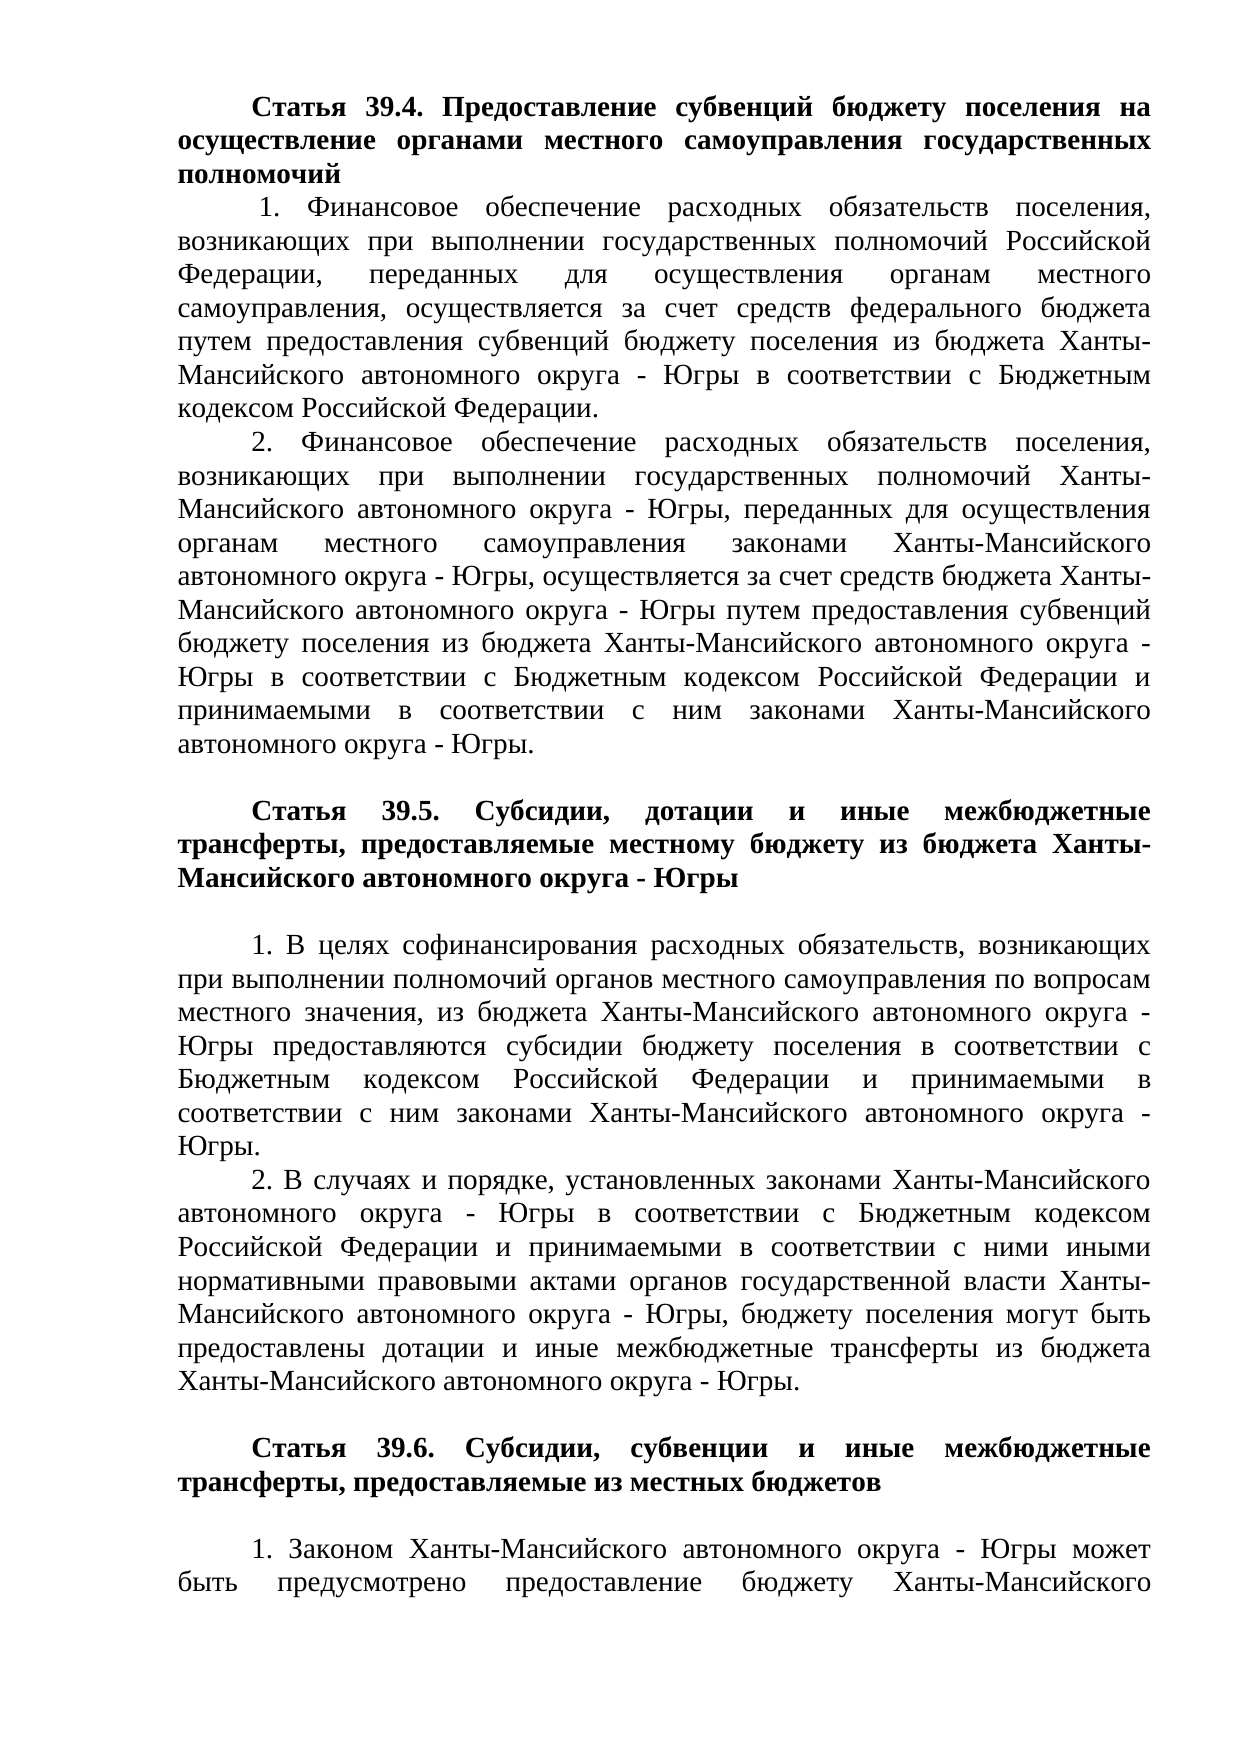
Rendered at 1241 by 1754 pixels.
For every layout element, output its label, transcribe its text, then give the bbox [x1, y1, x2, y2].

text Статья 39.4. Предоставление субвенций бюджету поселения на осуществление органами местного самоуправления государственных полномочий [177, 89, 1152, 189]
text 1. Финансовое обеспечение расходных обязательств поселения, возникающих при выполнении государственных полномочий Российской Федерации, переданных для осуществления органам местного самоуправления, осуществляется за счет средств федерального бюджета путем предоставления субвенций бюджету поселения из бюджета Ханты-Мансийского автономного округа - Югры в соответствии с Бюджетным кодексом Российской Федерации. [177, 189, 1152, 424]
text Статья 39.6. Субсидии, субвенции и иные межбюджетные трансферты, предоставляемые из местных бюджетов [177, 1430, 1152, 1497]
text 1. В целях софинансирования расходных обязательств, возникающих при выполнении полномочий органов местного самоуправления по вопросам местного значения, из бюджета Ханты-Мансийского автономного округа - Югры предоставляются субсидии бюджету поселения в соответствии с Бюджетным кодексом Российской Федерации и принимаемыми в соответствии с ним законами Ханты-Мансийского автономного округа - Югры. [177, 927, 1152, 1162]
text Статья 39.5. Субсидии, дотации и иные межбюджетные трансферты, предоставляемые местному бюджету из бюджета Ханты-Мансийского автономного округа - Югры [177, 793, 1152, 894]
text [177, 1531, 1152, 1598]
text 2. В случаях и порядке, установленных законами Ханты-Мансийского автономного округа - Югры в соответствии с Бюджетным кодексом Российской Федерации и принимаемыми в соответствии с ними иными нормативными правовыми актами органов государственной власти Ханты-Мансийского автономного округа - Югры, бюджету поселения могут быть предоставлены дотации и иные межбюджетные трансферты из бюджета Ханты-Мансийского автономного округа - Югры. [177, 1162, 1152, 1397]
text 2. Финансовое обеспечение расходных обязательств поселения, возникающих при выполнении государственных полномочий Ханты-Мансийского автономного округа - Югры, переданных для осуществления органам местного самоуправления законами Ханты-Мансийского автономного округа - Югры, осуществляется за счет средств бюджета Ханты-Мансийского автономного округа - Югры путем предоставления субвенций бюджету поселения из бюджета Ханты-Мансийского автономного округа - Югры в соответствии с Бюджетным кодексом Российской Федерации и принимаемыми в соответствии с ним законами Ханты-Мансийского автономного округа - Югры. [177, 424, 1152, 759]
